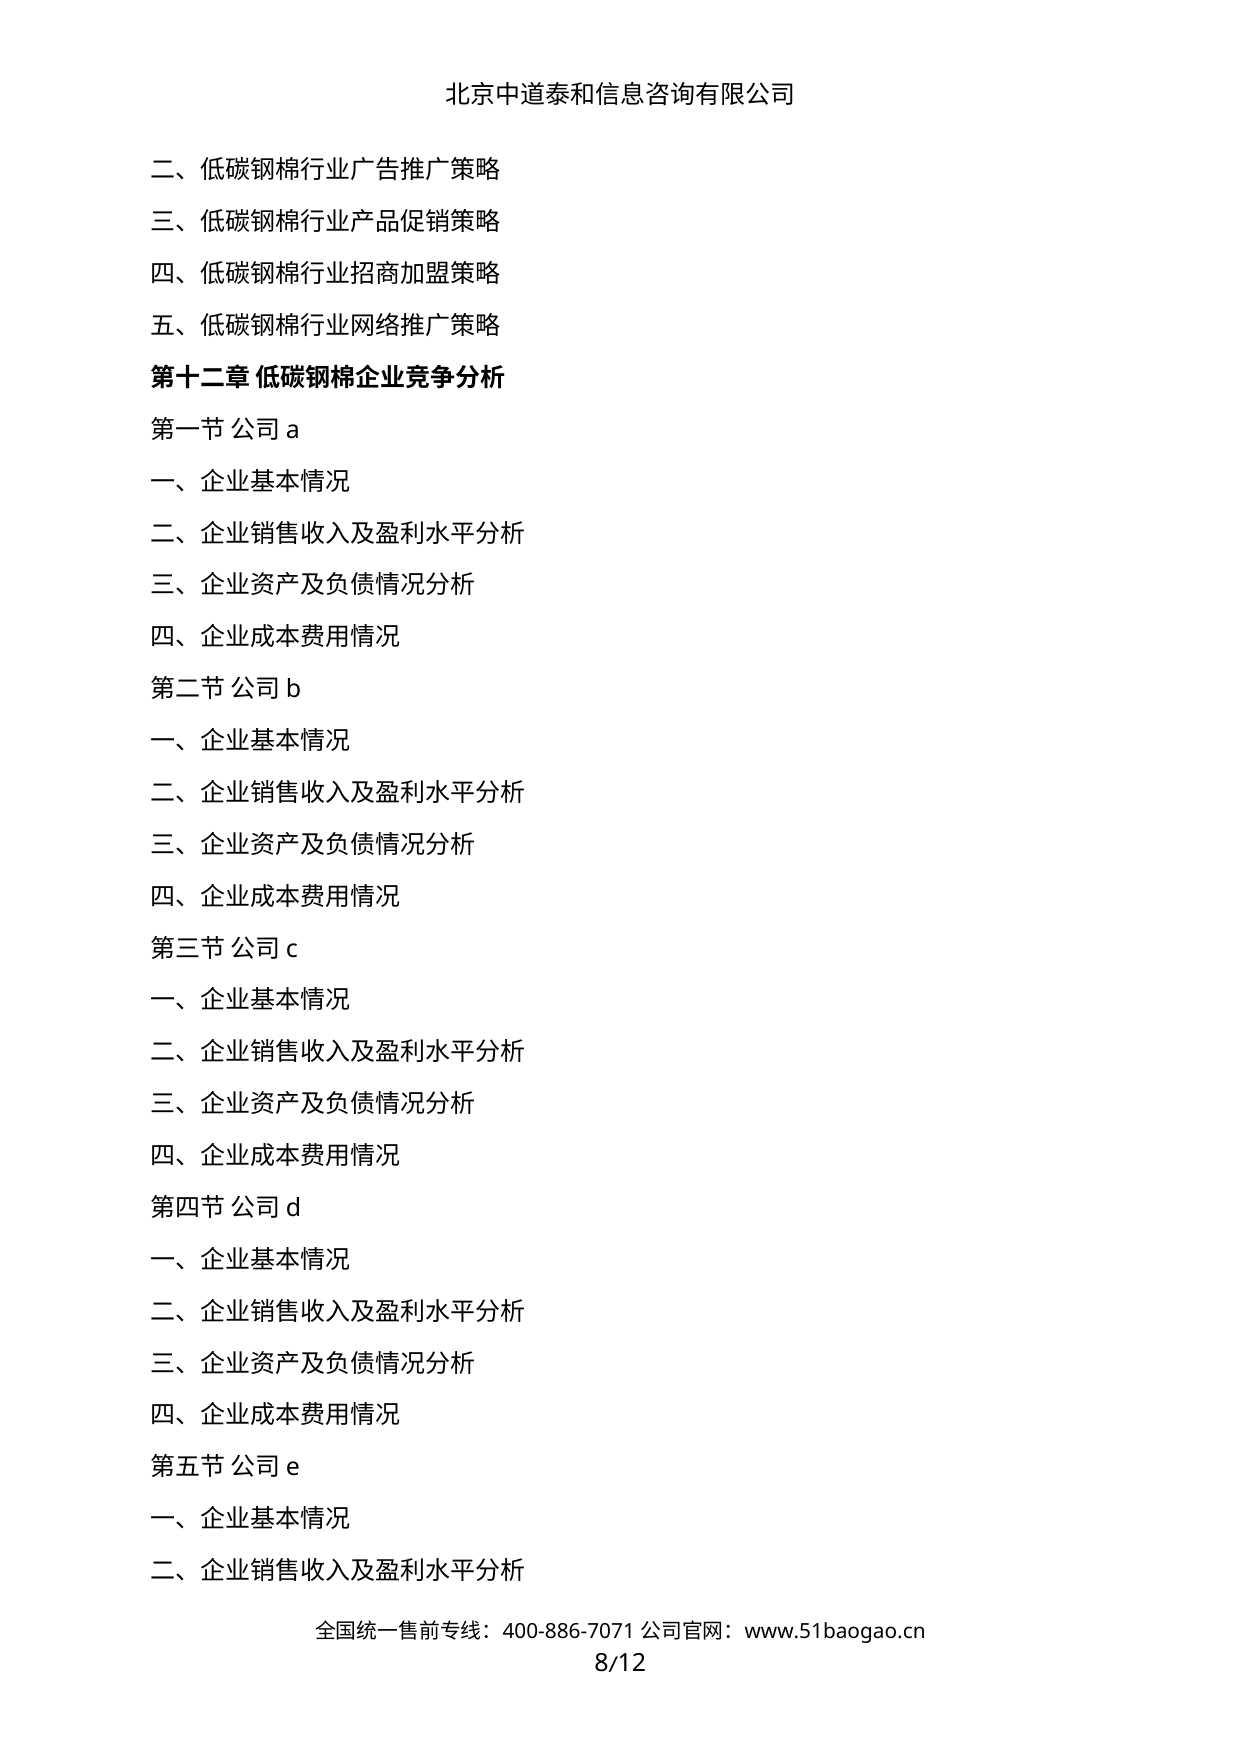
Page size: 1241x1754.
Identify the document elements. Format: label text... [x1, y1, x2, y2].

text 二、企业销售收入及盈利水平分析 [150, 1032, 1090, 1068]
text 四、低碳钢棉行业招商加盟策略 [150, 254, 1090, 290]
text 一、企业基本情况 [150, 980, 1090, 1016]
text 四、企业成本费用情况 [150, 1395, 1090, 1431]
text 二、企业销售收入及盈利水平分析 [150, 772, 1090, 809]
text 四、企业成本费用情况 [150, 617, 1090, 653]
text 三、企业资产及负债情况分析 [150, 1084, 1090, 1120]
text 五、低碳钢棉行业网络推广策略 [150, 306, 1090, 342]
text 三、企业资产及负债情况分析 [150, 1343, 1090, 1379]
text 二、低碳钢棉行业广告推广策略 [150, 150, 1090, 186]
text 一、企业基本情况 [150, 461, 1090, 497]
text 四、企业成本费用情况 [150, 1136, 1090, 1172]
text 二、企业销售收入及盈利水平分析 [150, 1551, 1090, 1587]
text 四、企业成本费用情况 [150, 876, 1090, 912]
text 一、企业基本情况 [150, 1239, 1090, 1276]
text 三、企业资产及负债情况分析 [150, 565, 1090, 601]
text 一、企业基本情况 [150, 721, 1090, 757]
text 第三节 公司c [150, 928, 1090, 964]
text 二、企业销售收入及盈利水平分析 [150, 513, 1090, 549]
text 第二节 公司b [150, 669, 1090, 705]
text 第一节 公司a [150, 409, 1090, 446]
text 一、企业基本情况 [150, 1499, 1090, 1535]
text 三、低碳钢棉行业产品促销策略 [150, 202, 1090, 238]
text 第十二章 低碳钢棉企业竞争分析 [150, 357, 1090, 394]
text 二、企业销售收入及盈利水平分析 [150, 1291, 1090, 1327]
text 第四节 公司d [150, 1187, 1090, 1224]
text 第五节 公司e [150, 1447, 1090, 1483]
text 三、企业资产及负债情况分析 [150, 824, 1090, 861]
